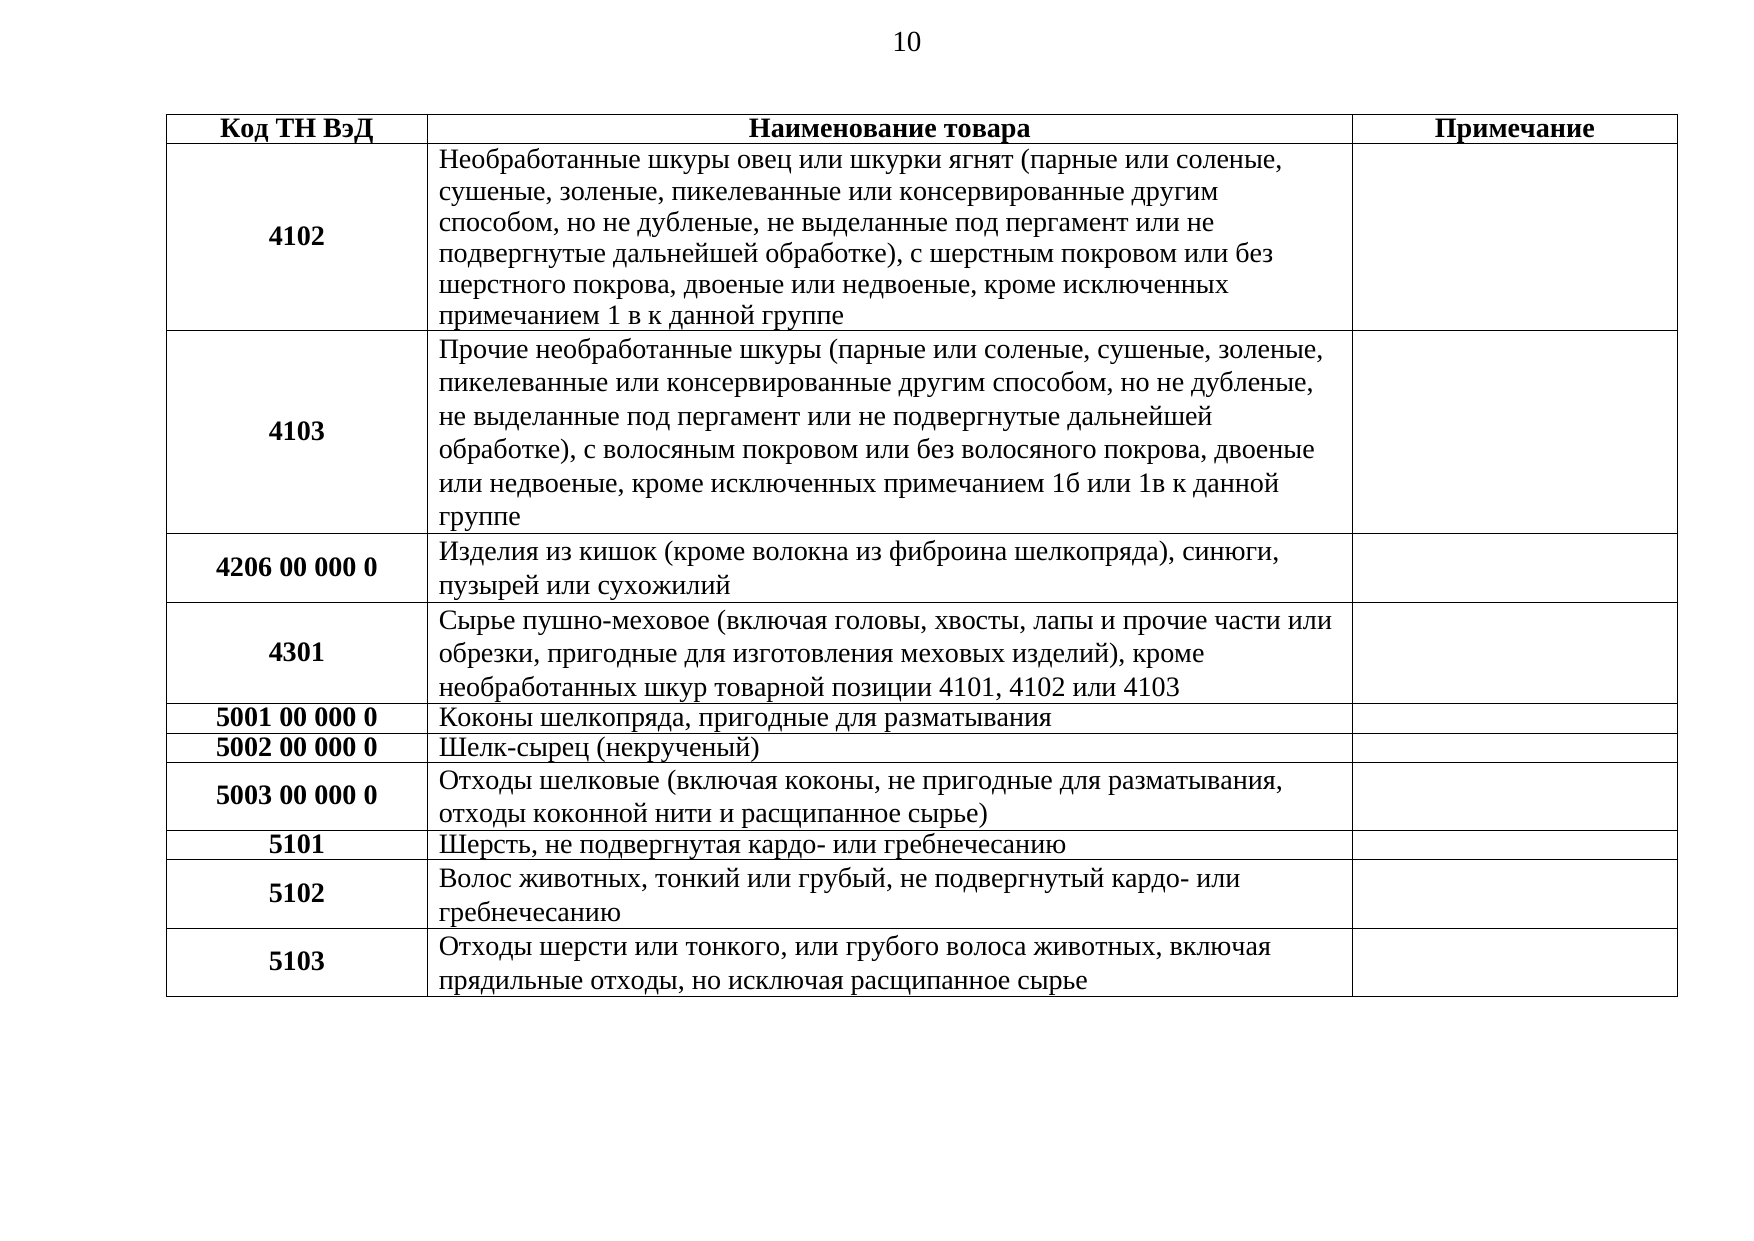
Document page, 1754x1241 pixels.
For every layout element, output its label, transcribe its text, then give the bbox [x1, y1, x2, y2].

table_cell 5101 [167, 831, 427, 859]
table_cell 5103 [167, 929, 427, 996]
table_cell 5003 00 000 0 [167, 763, 427, 830]
table_cell Отходы шерсти или тонкого, или грубого волоса животных, включая прядильные отходы, но исключая расщипанное сырье [428, 929, 1352, 996]
table_cell [1353, 763, 1677, 830]
table_header Примечание [1353, 115, 1677, 143]
table_cell Прочие необработанные шкуры (парные или соленые, сушеные, золеные, пикелеванные или консервированные другим способом, но не дубленые, не выделанные под пергамент или не подвергнутые дальнейшей обработке), с волосяным покровом или без волосяного покрова, двоеные или недвоеные, кроме исключенных примечанием 1б или 1в к данной группе [428, 331, 1352, 533]
table_cell Шерсть, не подвергнутая кардо- или гребнечесанию [428, 831, 1352, 859]
table_cell [1353, 734, 1677, 762]
table_cell [1353, 831, 1677, 859]
table_header Наименование товара [428, 115, 1352, 143]
table_cell 4103 [167, 331, 427, 533]
table_cell 5002 00 000 0 [167, 734, 427, 762]
table_cell [1353, 860, 1677, 928]
table_cell [1353, 704, 1677, 732]
table_cell Сырье пушно-меховое (включая головы, хвосты, лапы и прочие части или обрезки, пригодные для изготовления меховых изделий), кроме необработанных шкур товарной позиции 4101, 4102 или 4103 [428, 603, 1352, 703]
table_cell Необработанные шкуры овец или шкурки ягнят (парные или соленые, сушеные, золеные, пикелеванные или консервированные другим способом, но не дубленые, не выделанные под пергамент или не подвергнутые дальнейшей обработке), с шерстным покровом или без шерстного покрова, двоеные или недвоеные, кроме исключенных примечанием 1 в к данной группе [428, 144, 1352, 330]
table_header Код ТН ВэД [167, 115, 427, 143]
table_cell 4102 [167, 144, 427, 330]
table_cell Волос животных, тонкий или грубый, не подвергнутый кардо- или гребнечесанию [428, 860, 1352, 928]
table_cell 4206 00 000 0 [167, 534, 427, 602]
table_cell Изделия из кишок (кроме волокна из фиброина шелкопряда), синюги, пузырей или сухожилий [428, 534, 1352, 602]
table_cell Коконы шелкопряда, пригодные для разматывания [428, 704, 1352, 732]
table_cell 5102 [167, 860, 427, 928]
table_cell 4301 [167, 603, 427, 703]
table_cell [1353, 144, 1677, 330]
table_cell [1353, 929, 1677, 996]
table_cell 5001 00 000 0 [167, 704, 427, 732]
table_cell [1353, 331, 1677, 533]
table_cell [1353, 534, 1677, 602]
table_cell Шелк-сырец (некрученый) [428, 734, 1352, 762]
table_cell Отходы шелковые (включая коконы, не пригодные для разматывания, отходы коконной нити и расщипанное сырье) [428, 763, 1352, 830]
table_cell [1353, 603, 1677, 703]
